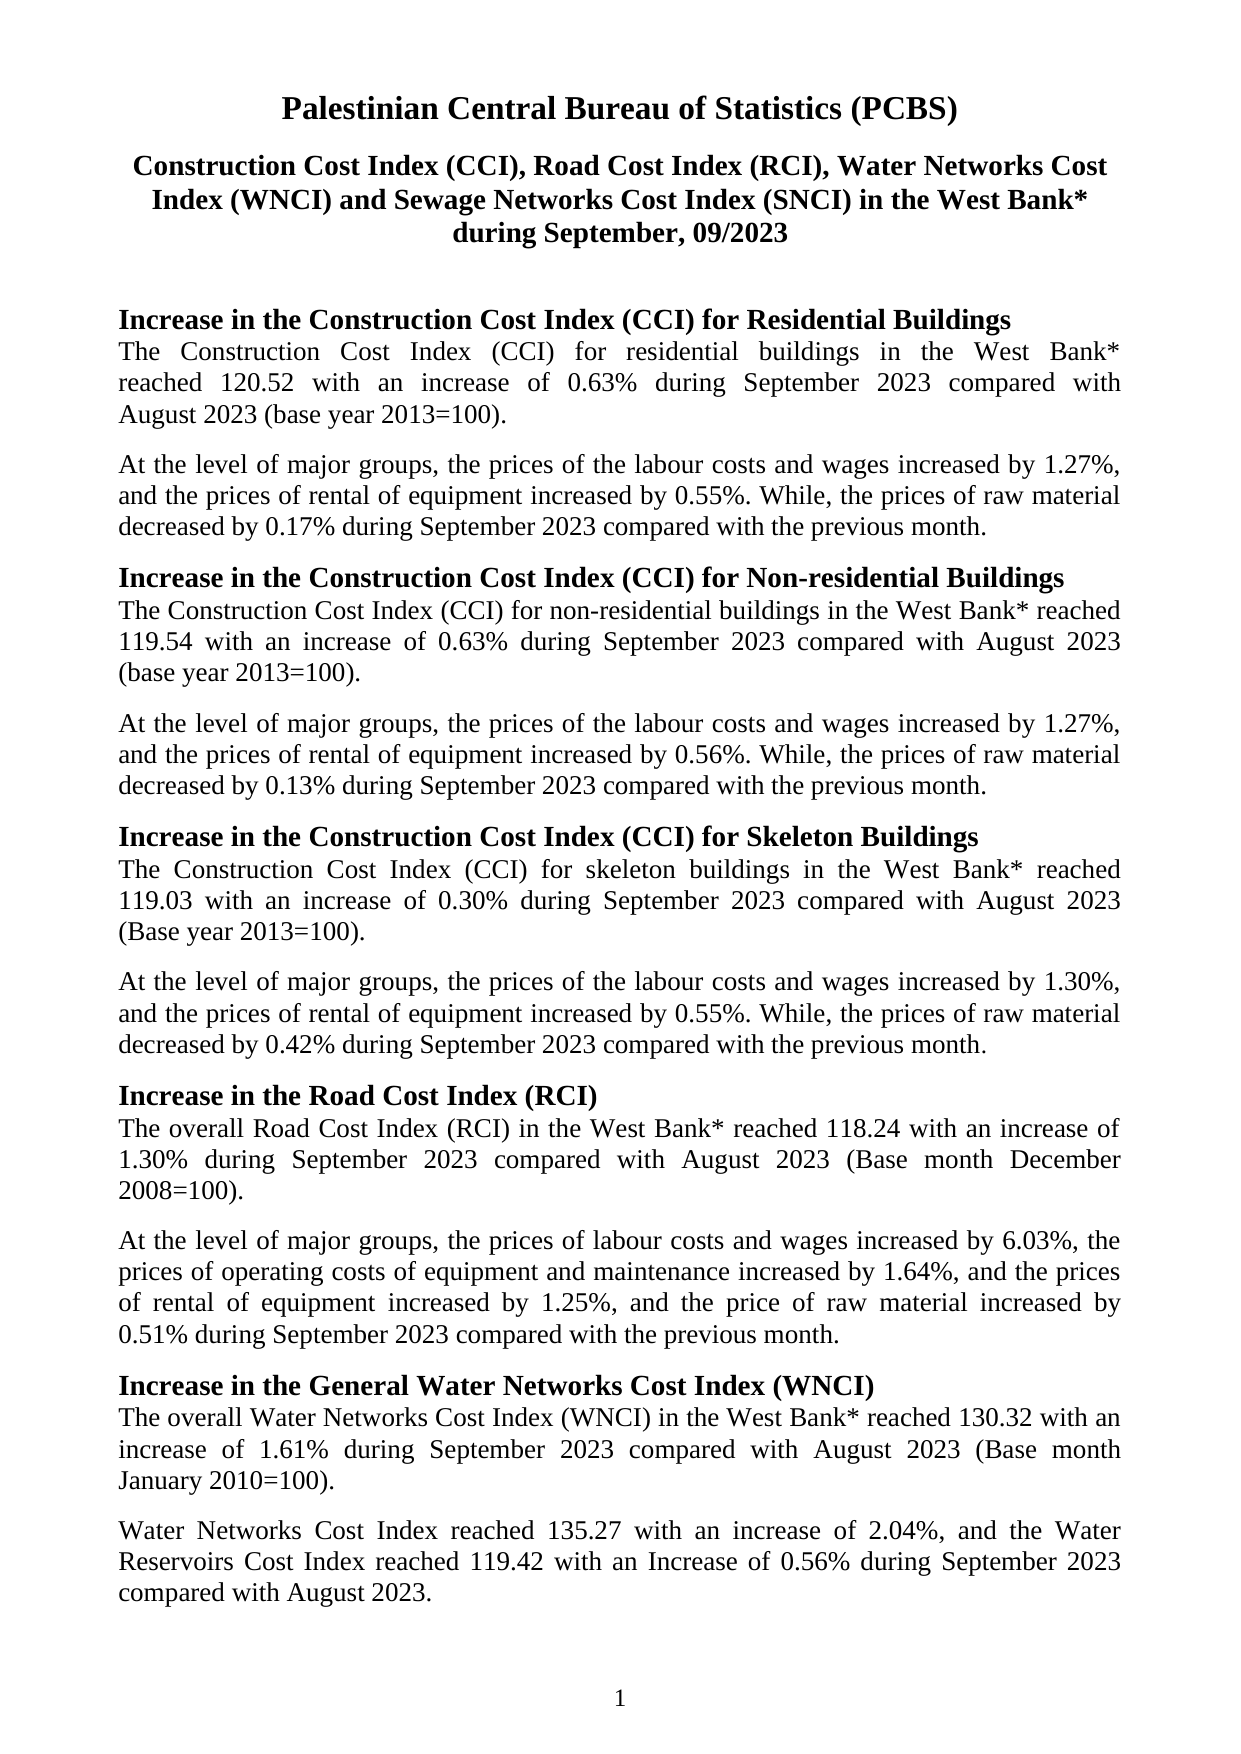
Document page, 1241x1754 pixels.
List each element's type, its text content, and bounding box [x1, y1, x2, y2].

text At the level of major groups, the prices of the labour costs and wages increased by 1.27%, and the prices of rental of equipment increased by 0.56%. While, the prices of raw material decreased by 0.13% during September 2023 compared with the previous month. [118, 707, 1122, 800]
text Water Networks Cost Index reached 135.27 with an increase of 2.04%, and the Water Reservoirs Cost Index reached 119.42 with an Increase of 0.56% during September 2023 compared with August 2023. [118, 1514, 1122, 1608]
text Palestinian Central Bureau of Statistics (PCBS) [118, 89, 1122, 127]
text The Construction Cost Index (CCI) for non-residential buildings in the West Bank* reached 119.54 with an increase of 0.63% during September 2023 compared with August 2023 (base year 2013=100). [118, 594, 1122, 688]
text The overall Water Networks Cost Index (WNCI) in the West Bank* reached 130.32 with an increase of 1.61% during September 2023 compared with August 2023 (Base month January 2010=100). [118, 1402, 1122, 1495]
text Increase in the Construction Cost Index (CCI) for Non-residential Buildings [118, 561, 1122, 594]
text The overall Road Cost Index (RCI) in the West Bank* reached 118.24 with an increase of 1.30% during September 2023 compared with August 2023 (Base month December 2008=100). [118, 1112, 1122, 1205]
text Increase in the Road Cost Index (RCI) [118, 1078, 1122, 1112]
text during September, 09/2023 [118, 216, 1122, 249]
text At the level of major groups, the prices of the labour costs and wages increased by 1.30%, and the prices of rental of equipment increased by 0.55%. While, the prices of raw material decreased by 0.42% during September 2023 compared with the previous month. [118, 966, 1122, 1059]
text Increase in the Construction Cost Index (CCI) for Skeleton Buildings [118, 819, 1122, 853]
text The Construction Cost Index (CCI) for skeleton buildings in the West Bank* reached 119.03 with an increase of 0.30% during September 2023 compared with August 2023 (Base year 2013=100). [118, 853, 1122, 946]
text At the level of major groups, the prices of labour costs and wages increased by 6.03%, the prices of operating costs of equipment and maintenance increased by 1.64%, and the prices of rental of equipment increased by 1.25%, and the price of raw material increased by 0.51% during September 2023 compared with the previous month. [118, 1224, 1122, 1349]
text Increase in the Construction Cost Index (CCI) for Residential Buildings [118, 302, 1122, 335]
text At the level of major groups, the prices of the labour costs and wages increased by 1.27%, and the prices of rental of equipment increased by 0.55%. While, the prices of raw material decreased by 0.17% during September 2023 compared with the previous month. [118, 448, 1122, 541]
text Increase in the General Water Networks Cost Index (WNCI) [118, 1368, 1122, 1402]
text Construction Cost Index (CCI), Road Cost Index (RCI), Water Networks Cost Index (WNCI) and Sewage Networks Cost Index (SNCI) in the West Bank* [118, 148, 1122, 216]
text The Construction Cost Index (CCI) for residential buildings in the West Bank* reached 120.52 with an increase of 0.63% during September 2023 compared with August 2023 (base year 2013=100). [118, 335, 1122, 429]
